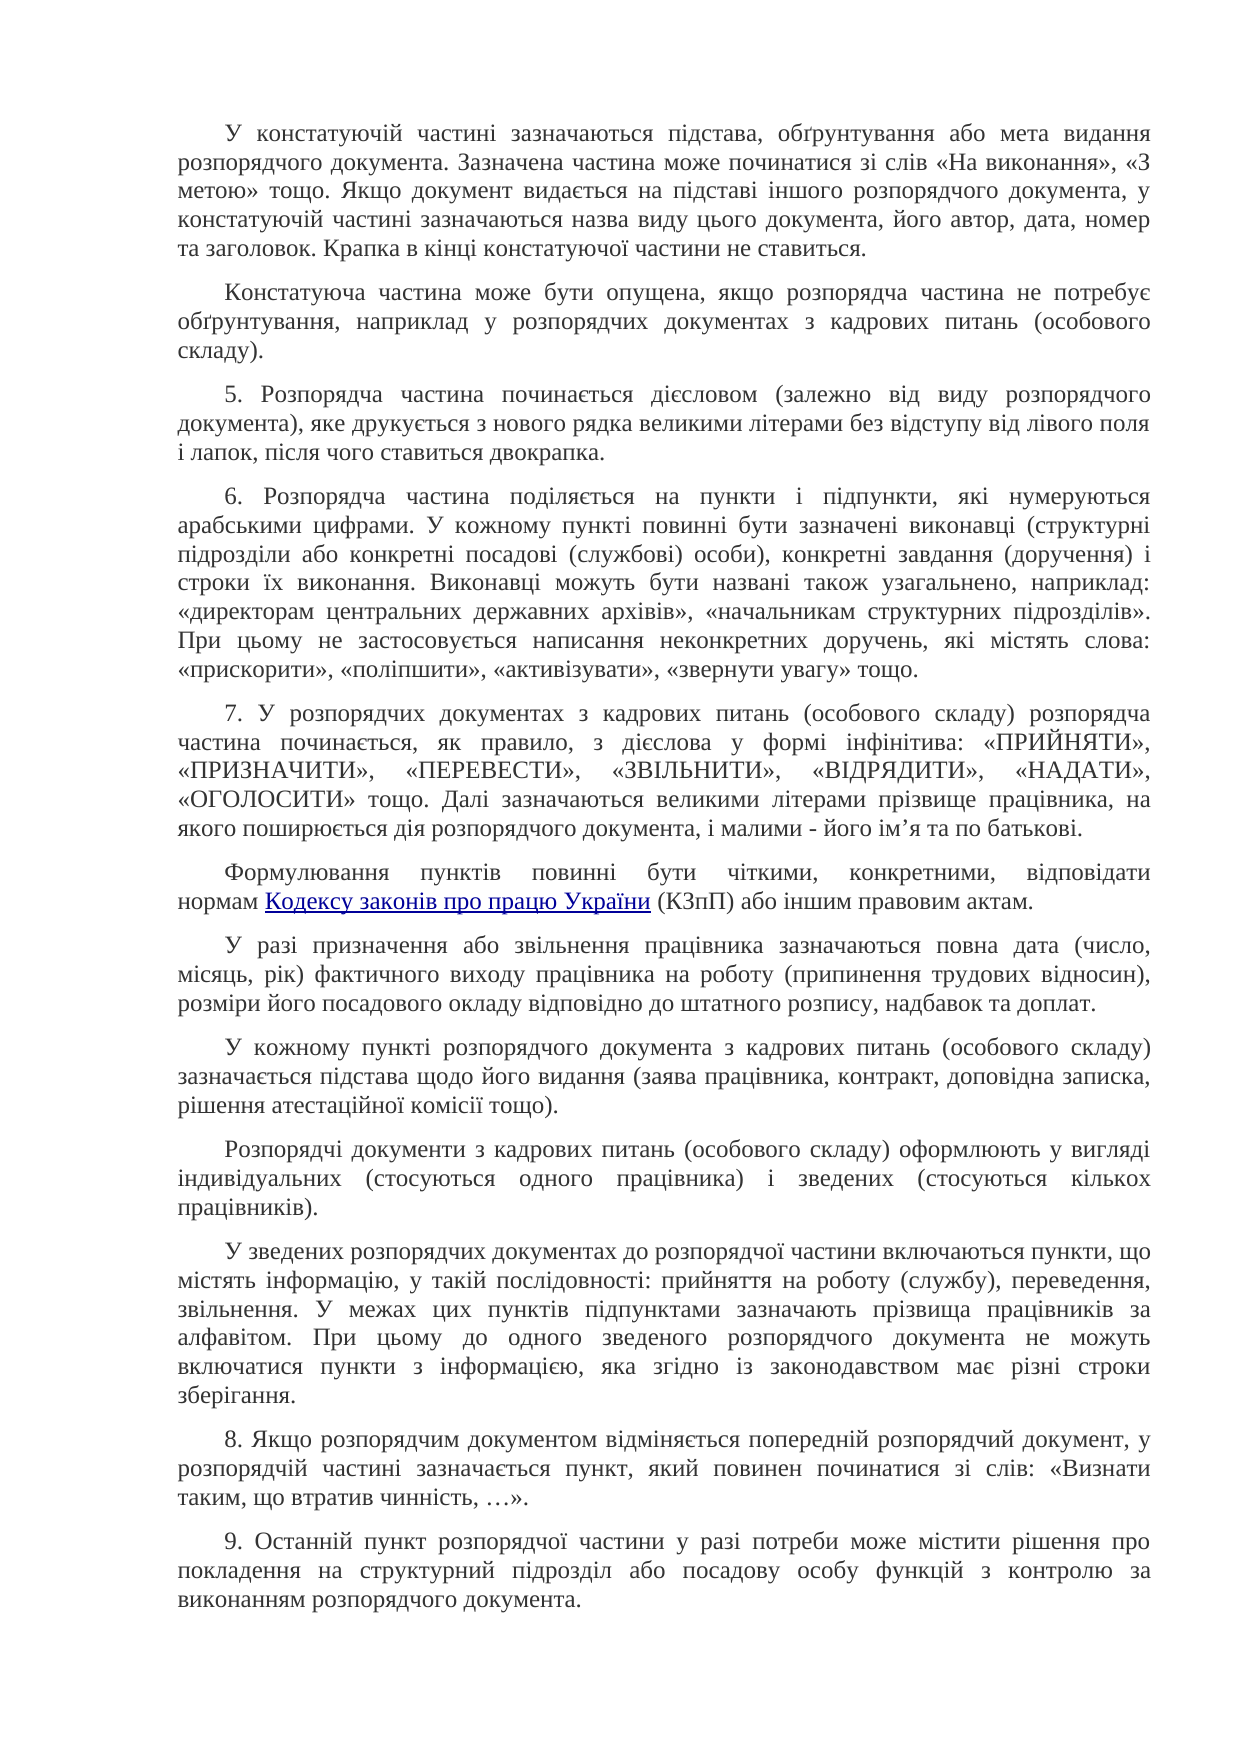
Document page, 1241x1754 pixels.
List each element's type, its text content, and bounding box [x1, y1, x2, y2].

text 9. Останній пункт розпорядчої частини у разі потреби може містити рішення про покладення на структурний підрозділ або посадову особу функцій з контролю за виконанням розпорядчого документа. [177, 1526, 1152, 1612]
text 8. Якщо розпорядчим документом відміняється попередній розпорядчий документ, у розпорядчій частині зазначається пункт, який повинен починатися зі слів: «Визнати таким, що втратив чинність, …». [177, 1424, 1152, 1511]
text Констатуюча частина може бути опущена, якщо розпорядча частина не потребує обґрунтування, наприклад у розпорядчих документах з кадрових питань (особового складу). [177, 277, 1152, 364]
text У зведених розпорядчих документах до розпорядчої частини включаються пункти, що містять інформацію, у такій послідовності: прийняття на роботу (службу), переведення, звільнення. У межах цих пунктів підпунктами зазначають прізвища працівників за алфавітом. При цьому до одного зведеного розпорядчого документа не можуть включатися пункти з інформацією, яка згідно із законодавством має різні строки зберігання. [177, 1236, 1152, 1409]
text Формулювання пунктів повинні бути чіткими, конкретними, відповідати нормам Кодексу законів про працю України (КЗпП) або іншим правовим актам. [177, 857, 1152, 915]
text Розпорядчі документи з кадрових питань (особового складу) оформлюють у вигляді індивідуальних (стосуються одного працівника) і зведених (стосуються кількох працівників). [177, 1134, 1152, 1221]
text 6. Розпорядча частина поділяється на пункти і підпункти, які нумеруються арабськими цифрами. У кожному пункті повинні бути зазначені виконавці (структурні підрозділи або конкретні посадові (службові) особи), конкретні завдання (доручення) і строки їх виконання. Виконавці можуть бути названі також узагальнено, наприклад: «директорам центральних державних архівів», «начальникам структурних підрозділів». При цьому не застосовується написання неконкретних доручень, які містять слова: «прискорити», «поліпшити», «активізувати», «звернути увагу» тощо. [177, 481, 1152, 682]
text У разі призначення або звільнення працівника зазначаються повна дата (число, місяць, рік) фактичного виходу працівника на роботу (припинення трудових відносин), розміри його посадового окладу відповідно до штатного розпису, надбавок та доплат. [177, 931, 1152, 1017]
text У кожному пункті розпорядчого документа з кадрових питань (особового складу) зазначається підстава щодо його видання (заява працівника, контракт, доповідна записка, рішення атестаційної комісії тощо). [177, 1032, 1152, 1119]
text 5. Розпорядча частина починається дієсловом (залежно від виду розпорядчого документа), яке друкується з нового рядка великими літерами без відступу від лівого поля і лапок, після чого ставиться двокрапка. [177, 379, 1152, 466]
text 7. У розпорядчих документах з кадрових питань (особового складу) розпорядча частина починається, як правило, з дієслова у формі інфінітива: «ПРИЙНЯТИ», «ПРИЗНАЧИТИ», «ПЕРЕВЕСТИ», «ЗВІЛЬНИТИ», «ВІДРЯДИТИ», «НАДАТИ», «ОГОЛОСИТИ» тощо. Далі зазначаються великими літерами прізвище працівника, на якого поширюється дія розпорядчого документа, і малими - його ім’я та по батькові. [177, 698, 1152, 842]
text У констатуючій частині зазначаються підстава, обґрунтування або мета видання розпорядчого документа. Зазначена частина може починатися зі слів «На виконання», «З метою» тощо. Якщо документ видається на підставі іншого розпорядчого документа, у констатуючій частині зазначаються назва виду цього документа, його автор, дата, номер та заголовок. Крапка в кінці констатуючої частини не ставиться. [177, 118, 1152, 262]
